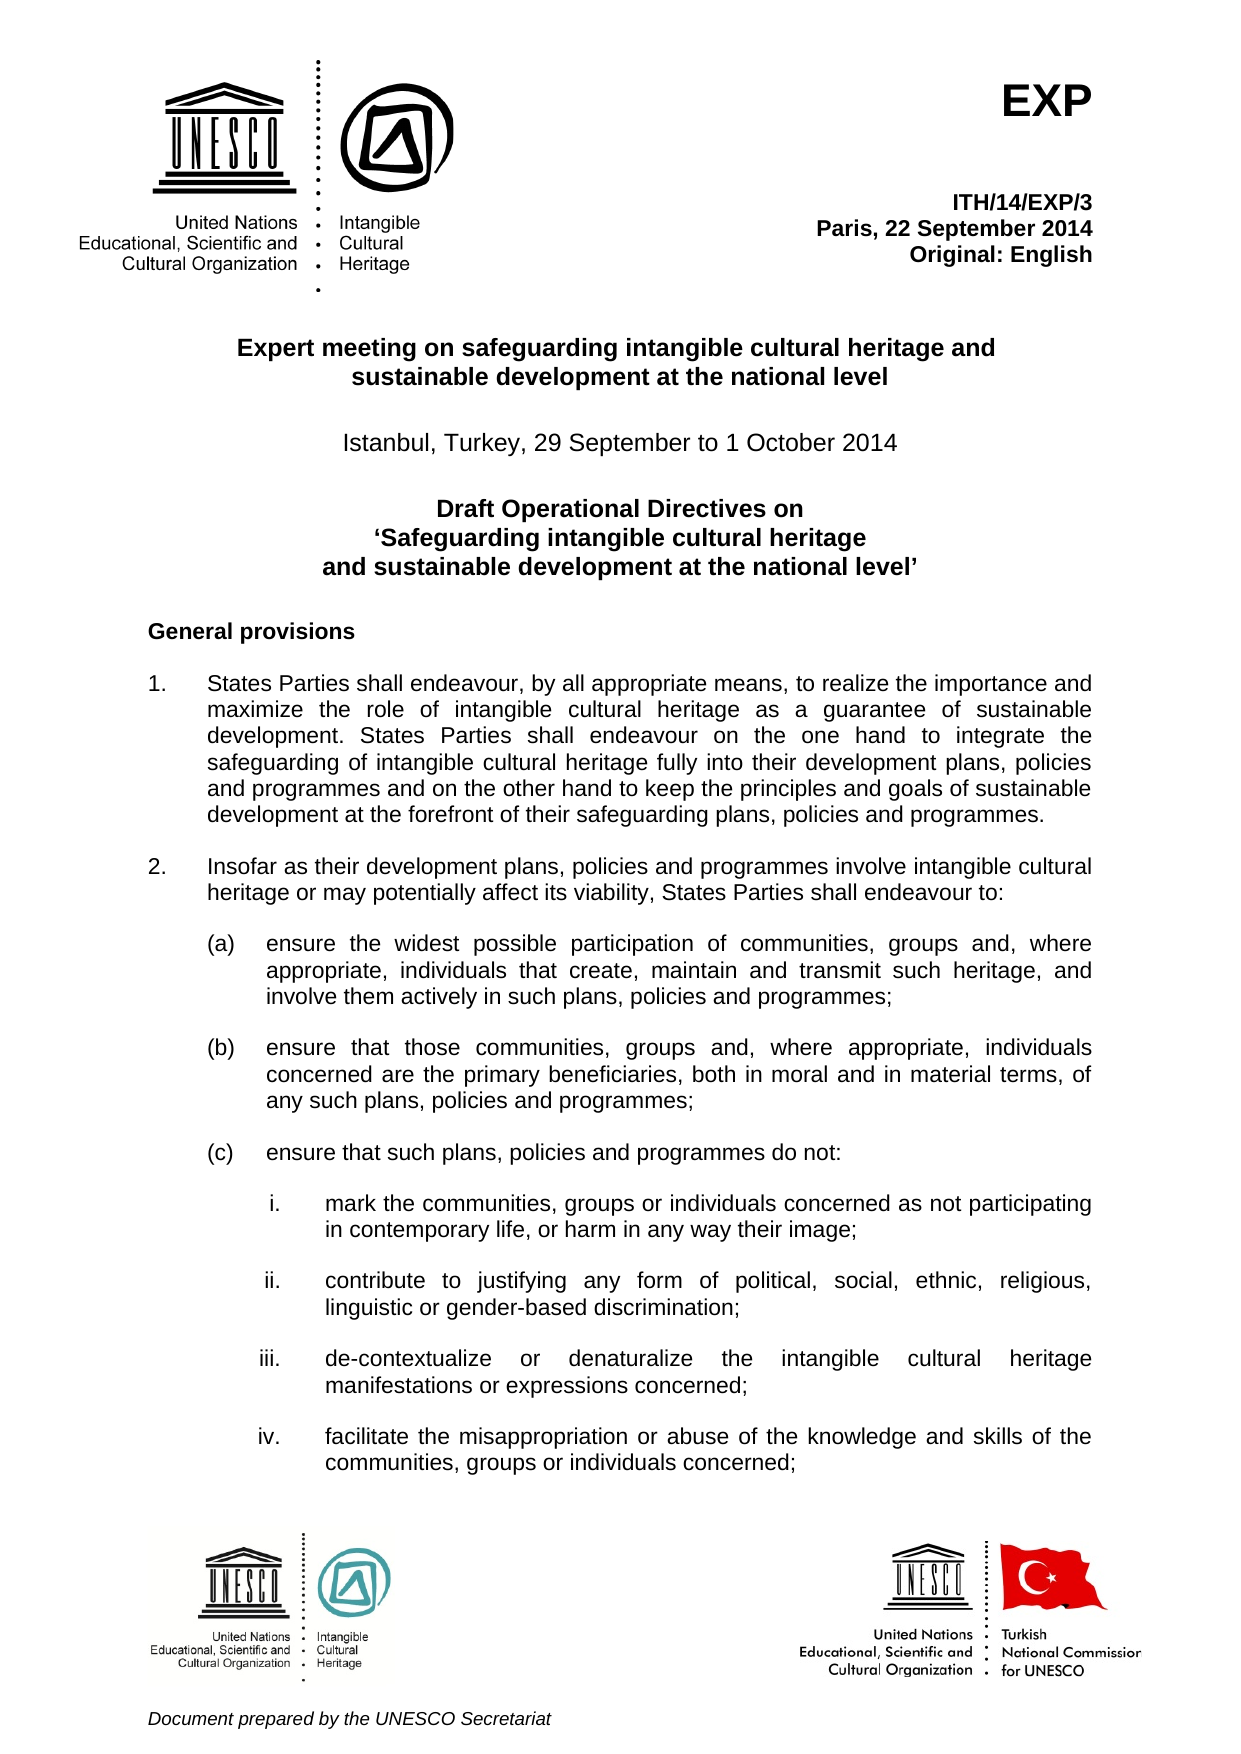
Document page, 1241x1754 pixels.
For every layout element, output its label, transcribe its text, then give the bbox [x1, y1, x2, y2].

list Insofar as their development plans, policies and programmes involve intangible cultural heritage or may potentially affect its viability, States Parties shall endeavour to: [148, 853, 1092, 905]
picture [800, 1541, 1142, 1677]
list ensure the widest possible participation of communities, groups and, where appropriate, individuals that create, maintain and transmit such heritage, and involve them actively in such plans, policies and programmes; [207, 930, 1092, 1009]
text Draft Operational Directives on ‘Safeguarding intangible cultural heritage and sustainable development at the national level’ [148, 494, 1092, 581]
list ensure that such plans, policies and programmes do not: [207, 1138, 1092, 1165]
picture [78, 60, 454, 292]
list mark the communities, groups or individuals concerned as not participating in contemporary life, or harm in any way their image; [281, 1190, 1092, 1242]
list facilitate the misappropriation or abuse of the knowledge and skills of the communities, groups or individuals concerned; [281, 1423, 1092, 1476]
list contribute to justifying any form of political, social, ethnic, religious, linguistic or gender-based discrimination; [281, 1267, 1092, 1320]
list ensure that those communities, groups and, where appropriate, individuals concerned are the primary beneficiaries, both in moral and in material terms, of any such plans, policies and programmes; [207, 1034, 1092, 1113]
text General provisions [148, 618, 1092, 644]
subtitle Expert meeting on safeguarding intangible cultural heritage and sustainable development at the national level [148, 333, 1092, 391]
subtitle Istanbul, Turkey, 29 September to 1 October 2014 [148, 428, 1092, 457]
list States Parties shall endeavour, by all appropriate means, to realize the importance and maximize the role of intangible cultural heritage as a guarantee of sustainable development. States Parties shall endeavour on the one hand to integrate the safeguarding of intangible cultural heritage fully into their development plans, policies and programmes and on the other hand to keep the principles and goals of sustainable development at the forefront of their safeguarding plans, policies and programmes. [148, 669, 1092, 828]
picture [147, 1526, 395, 1687]
list de-contextualize or denaturalize the intangible cultural heritage manifestations or expressions concerned; [281, 1345, 1092, 1398]
